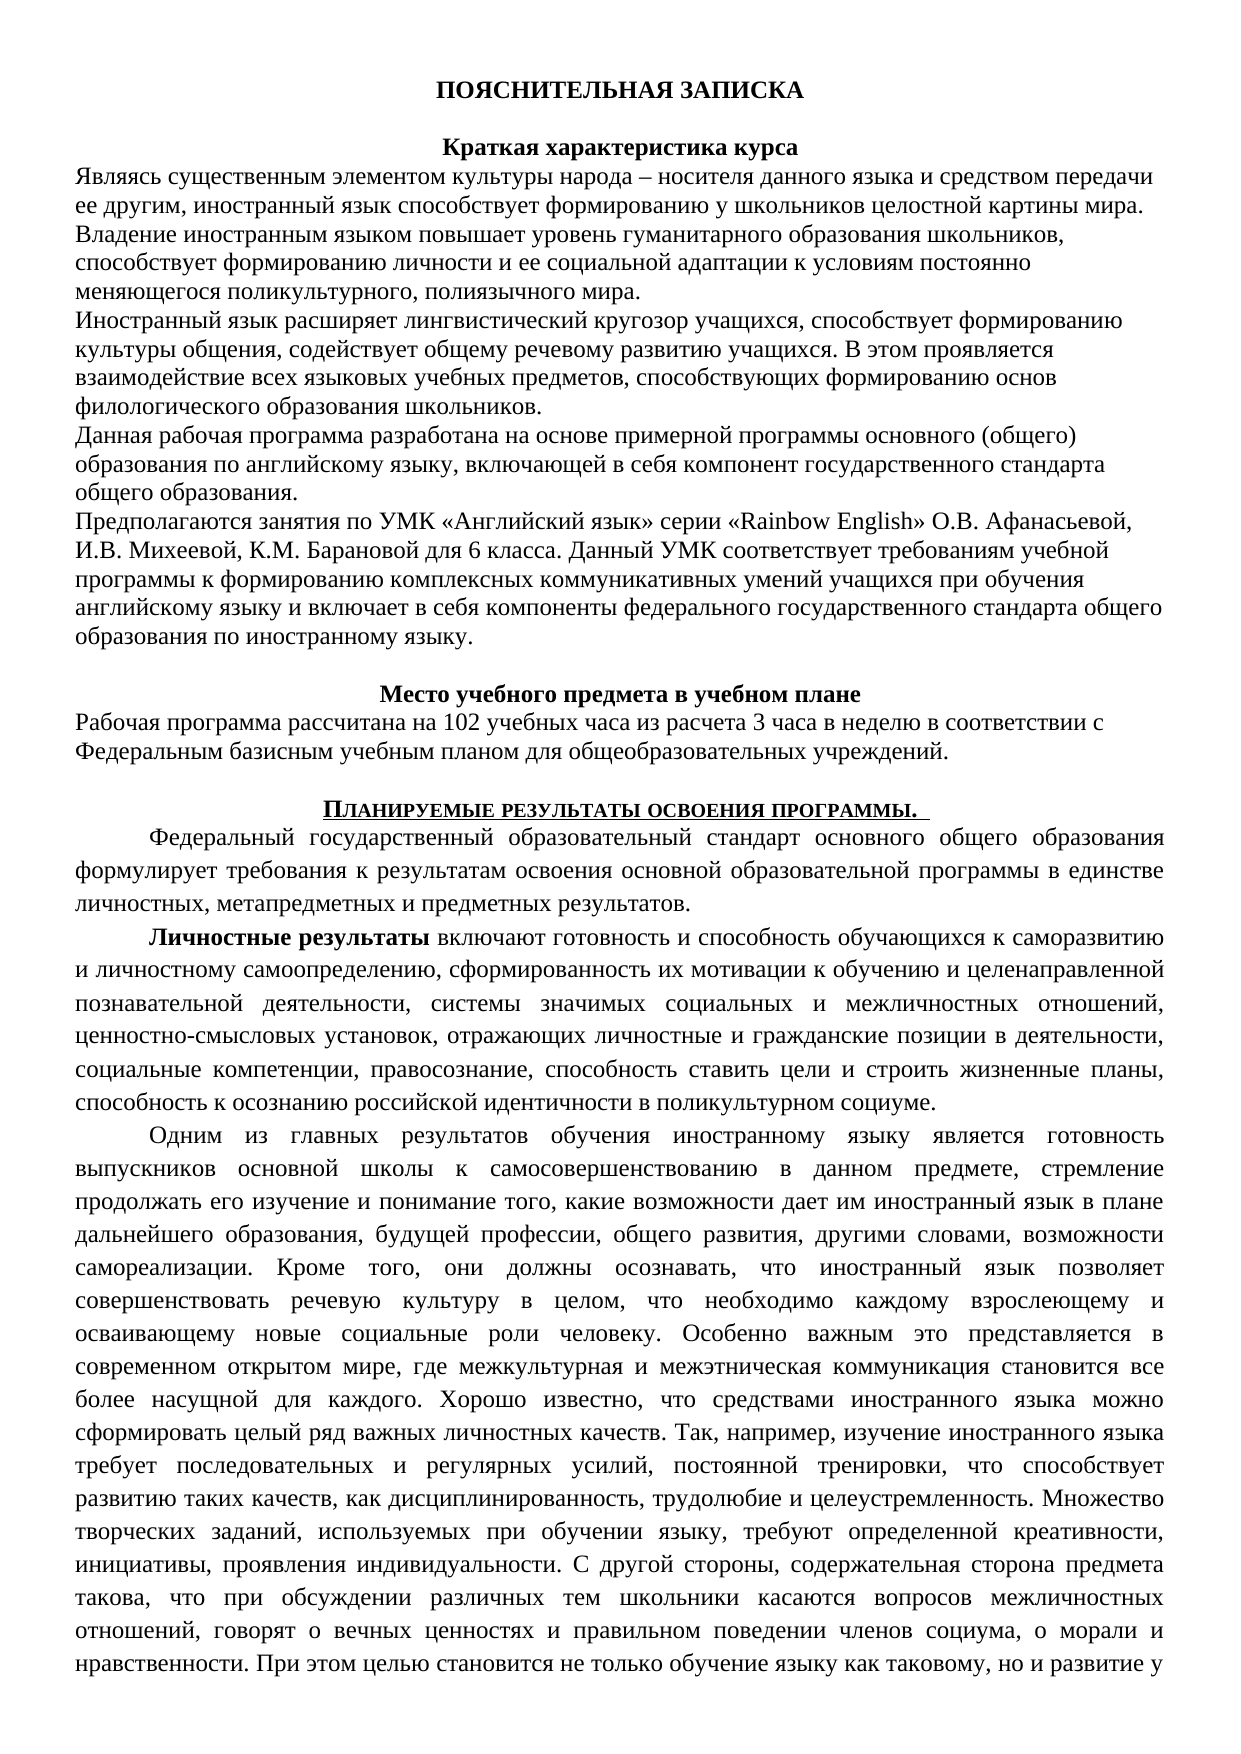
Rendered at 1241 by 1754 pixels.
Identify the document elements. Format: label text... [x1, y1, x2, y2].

text Данная рабочая программа разработана на основе примерной программы основного (общего) образования по английскому языку, включающей в себя компонент государственного стандарта общего образования. [75, 420, 1165, 506]
text Предполагаются занятия по УМК «Английский язык» серии «Rainbow English» О.В. Афанасьевой, И.В. Михеевой, К.М. Барановой для 6 класса. Данный УМК соответствует требованиям учебной программы к формированию комплексных коммуникативных умений учащихся при обучения английскому языку и включает в себя компоненты федерального государственного стандарта общего образования по иностранному языку. [75, 506, 1165, 650]
text Рабочая программа рассчитана на 102 учебных часа из расчета 3 часа в неделю в соответствии с Федеральным базисным учебным планом для общеобразовательных учреждений. [75, 707, 1165, 765]
text ПОЯСНИТЕЛЬНАЯ ЗАПИСКА [75, 75, 1165, 104]
text Краткая характеристика курса [75, 132, 1165, 161]
text Место учебного предмета в учебном плане [75, 679, 1165, 707]
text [75, 1120, 1165, 1677]
text Иностранный язык расширяет лингвистический кругозор учащихся, способствует формированию культуры общения, содействует общему речевому развитию учащихся. В этом проявляется взаимодействие всех языковых учебных предметов, способствующих формированию основ филологического образования школьников. [75, 305, 1165, 420]
text Федеральный государственный образовательный стандарт основного общего образования формулирует требования к результатам освоения основной образовательной программы в единстве личностных, метапредметных и предметных результатов. [75, 822, 1165, 917]
text Являясь существенным элементом культуры народа – носителя данного языка и средством передачи ее другим, иностранный язык способствует формированию у школьников целостной картины мира. Владение иностранным языком повышает уровень гуманитарного образования школьников, способствует формированию личности и ее социальной адаптации к условиям постоянно меняющегося поликультурного, полиязычного мира. [75, 161, 1165, 305]
text Планируемые результаты освоения программы. [75, 794, 1165, 822]
text Личностные результаты включают готовность и способность обучающихся к саморазвитию и личностному самоопределению, сформированность их мотивации к обучению и целенаправленной познавательной деятельности, системы значимых социальных и межличностных отношений, ценностно-смысловых установок, отражающих личностные и гражданские позиции в деятельности, социальные компетенции, правосознание, способность ставить цели и строить жизненные планы, способность к осознанию российской идентичности в поликультурном социуме. [75, 922, 1165, 1115]
